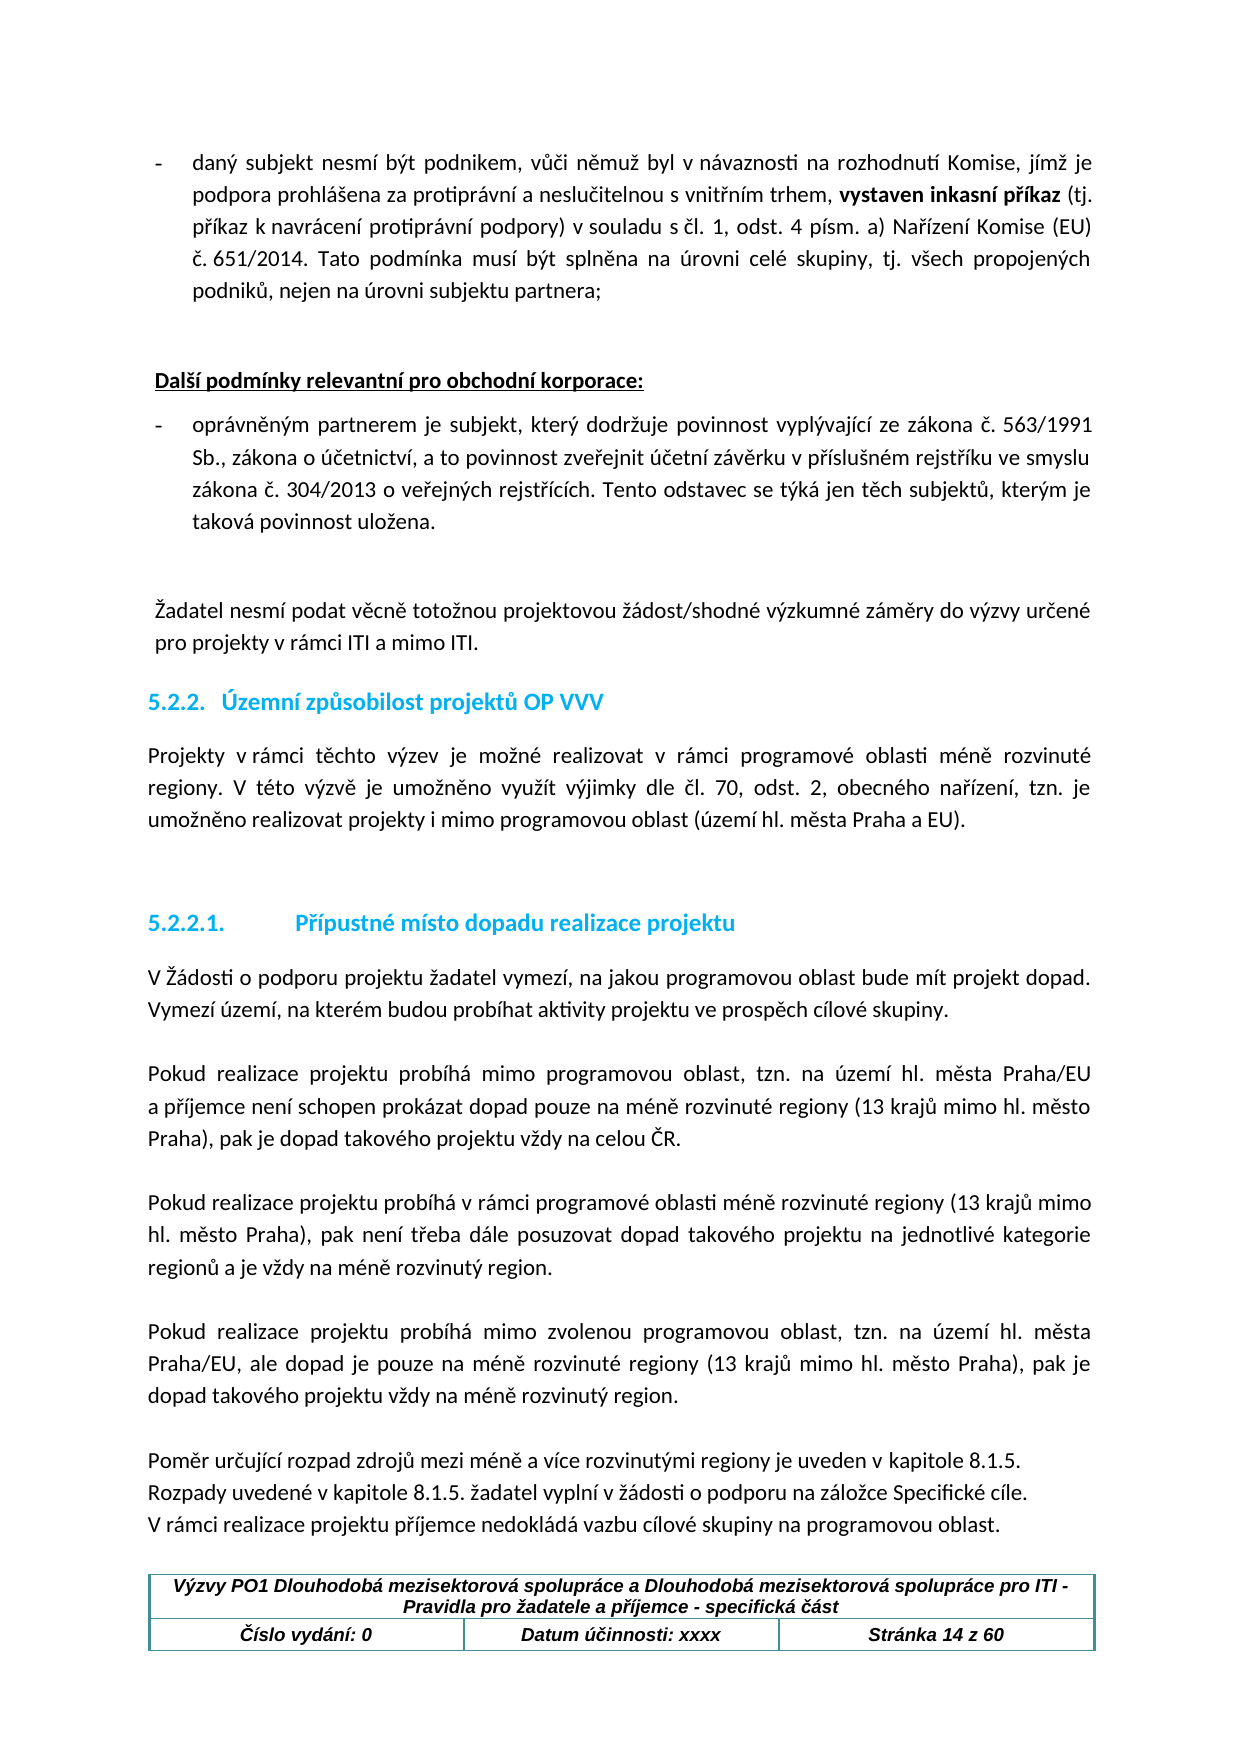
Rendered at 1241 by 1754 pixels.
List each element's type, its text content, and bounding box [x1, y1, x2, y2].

list V rámci realizace projektu příjemce nedokládá vazbu cílové skupiny na programovou oblast. [148, 1510, 1093, 1538]
list Územní způsobilost projektů OP VVV [148, 686, 1093, 716]
text Pokud realizace projektu probíhá mimo programovou oblast, tzn. na území hl. města Praha/EU a příjemce není schopen prokázat dopad pouze na méně rozvinuté regiony (13 krajů mimo hl. město Praha), pak je dopad takového projektu vždy na celou ČR. [148, 1059, 1093, 1152]
list daný subjekt nesmí být podnikem, vůči němuž byl v návaznosti na rozhodnutí Komise, jímž je podpora prohlášena za protiprávní a neslučitelnou s vnitřním trhem, vystaven inkasní příkaz (tj. příkaz k navrácení protiprávní podpory) v souladu s čl. 1, odst. 4 písm. a) Nařízení Komise (EU) č. 651/2014. Tato podmínka musí být splněna na úrovni celé skupiny, tj. všech propojených podniků, nejen na úrovni subjektu partnera; [154, 148, 1093, 304]
list V Žádosti o podporu projektu žadatel vymezí, na jakou programovou oblast bude mít projekt dopad. Vymezí území, na kterém budou probíhat aktivity projektu ve prospěch cílové skupiny. [148, 963, 1093, 1023]
text Pokud realizace projektu probíhá mimo zvolenou programovou oblast, tzn. na území hl. města Praha/EU, ale dopad je pouze na méně rozvinuté regiony (13 krajů mimo hl. město Praha), pak je dopad takového projektu vždy na méně rozvinutý region. [148, 1317, 1093, 1409]
text Rozpady uvedené v kapitole 8.1.5. žadatel vyplní v žádosti o podporu na záložce Specifické cíle. [148, 1478, 1093, 1506]
text Projekty v rámci těchto výzev je možné realizovat v rámci programové oblasti méně rozvinuté regiony. V této výzvě je umožněno využít výjimky dle čl. 70, odst. 2, obecného nařízení, tzn. je umožněno realizovat projekty i mimo programovou oblast (území hl. města Praha a EU). [148, 741, 1093, 834]
text Pokud realizace projektu probíhá v rámci programové oblasti méně rozvinuté regiony (13 krajů mimo hl. město Praha), pak není třeba dále posuzovat dopad takového projektu na jednotlivé kategorie regionů a je vždy na méně rozvinutý region. [148, 1188, 1093, 1281]
text Žadatel nesmí podat věcně totožnou projektovou žádost/shodné výzkumné záměry do výzvy určené pro projekty v rámci ITI a mimo ITI. [154, 596, 1093, 657]
list Přípustné místo dopadu realizace projektu [148, 907, 1093, 938]
list oprávněným partnerem je subjekt, který dodržuje povinnost vyplývající ze zákona č. 563/1991 Sb., zákona o účetnictví, a to povinnost zveřejnit účetní závěrku v příslušném rejstříku ve smyslu zákona č. 304/2013 o veřejných rejstřících. Tento odstavec se týká jen těch subjektů, kterým je taková povinnost uložena. [154, 410, 1093, 535]
text Další podmínky relevantní pro obchodní korporace: [154, 366, 1093, 394]
text Poměr určující rozpad zdrojů mezi méně a více rozvinutými regiony je uveden v kapitole 8.1.5. [148, 1446, 1093, 1474]
